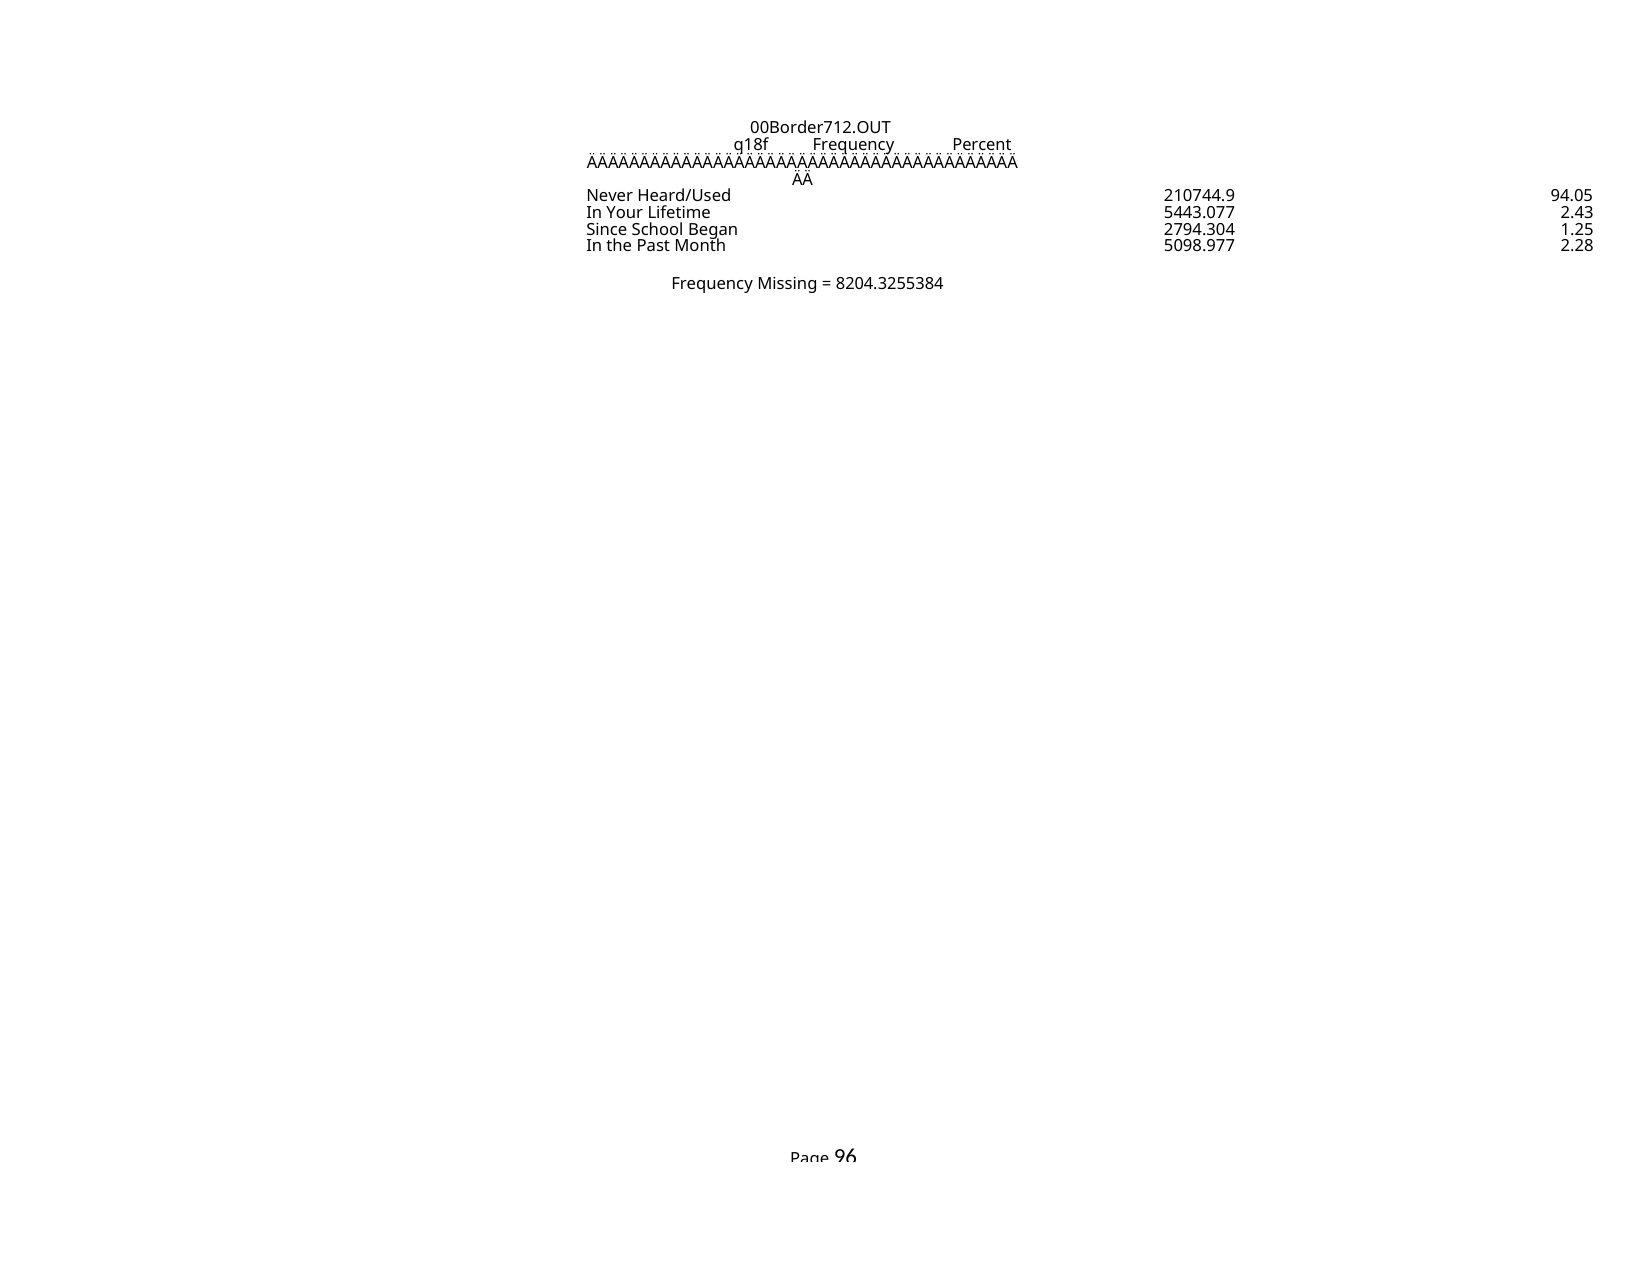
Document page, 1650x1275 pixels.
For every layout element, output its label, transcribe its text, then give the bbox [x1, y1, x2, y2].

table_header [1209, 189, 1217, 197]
text q18f Frequency Percent [723, 132, 1022, 155]
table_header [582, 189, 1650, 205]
text Frequency Missing = 8204.3255384 [643, 272, 972, 294]
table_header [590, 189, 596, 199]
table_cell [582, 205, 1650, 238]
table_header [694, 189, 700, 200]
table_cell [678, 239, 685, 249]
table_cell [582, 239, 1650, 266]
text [583, 155, 1022, 188]
